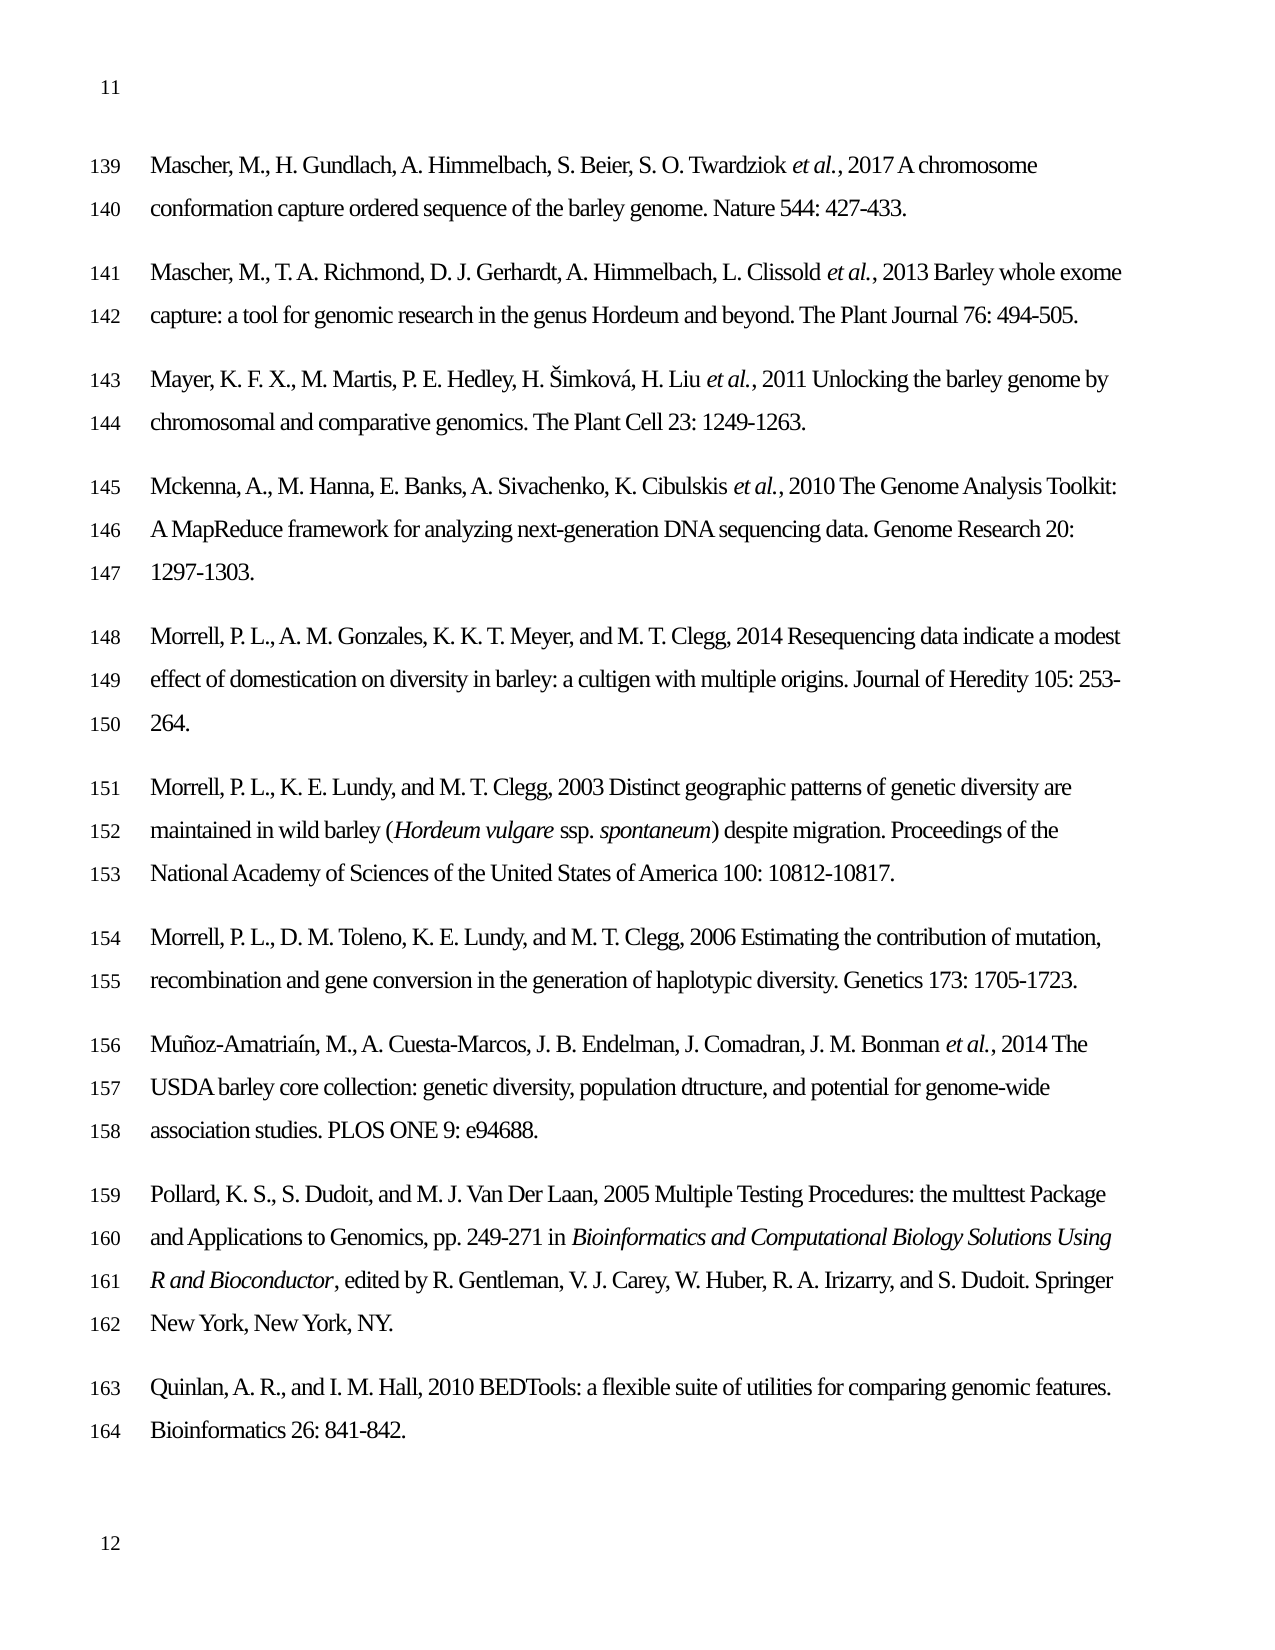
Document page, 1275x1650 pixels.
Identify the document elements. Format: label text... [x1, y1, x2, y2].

text Mayer, K. F. X., M. Martis, P. E. Hedley, H. Šimková, H. Liu et al., 2011 Unlocking the barley genome by chromosomal and comparative genomics. The Plant Cell 23: 1249-1263. [150, 364, 1125, 436]
text Pollard, K. S., S. Dudoit, and M. J. Van Der Laan, 2005 Multiple Testing Procedures: the multtest Package and Applications to Genomics, pp. 249-271 in Bioinformatics and Computational Biology Solutions Using R and Bioconductor, edited by R. Gentleman, V. J. Carey, W. Huber, R. A. Irizarry, and S. Dudoit. Springer New York, New York, NY. [150, 1179, 1125, 1337]
text Morrell, P. L., K. E. Lundy, and M. T. Clegg, 2003 Distinct geographic patterns of genetic diversity are maintained in wild barley (Hordeum vulgare ssp. spontaneum) despite migration. Proceedings of the National Academy of Sciences of the United States of America 100: 10812-10817. [150, 772, 1125, 887]
text Morrell, P. L., D. M. Toleno, K. E. Lundy, and M. T. Clegg, 2006 Estimating the contribution of mutation, recombination and gene conversion in the generation of haplotypic diversity. Genetics 173: 1705-1723. [150, 922, 1125, 994]
text Mckenna, A., M. Hanna, E. Banks, A. Sivachenko, K. Cibulskis et al., 2010 The Genome Analysis Toolkit: A MapReduce framework for analyzing next-generation DNA sequencing data. Genome Research 20: 1297-1303. [150, 471, 1125, 586]
text Morrell, P. L., A. M. Gonzales, K. K. T. Meyer, and M. T. Clegg, 2014 Resequencing data indicate a modest effect of domestication on diversity in barley: a cultigen with multiple origins. Journal of Heredity 105: 253-264. [150, 621, 1125, 736]
text Muñoz-Amatriaín, M., A. Cuesta-Marcos, J. B. Endelman, J. Comadran, J. M. Bonman et al., 2014 The USDA barley core collection: genetic diversity, population dtructure, and potential for genome-wide association studies. PLOS ONE 9: e94688. [150, 1029, 1125, 1144]
text Mascher, M., T. A. Richmond, D. J. Gerhardt, A. Himmelbach, L. Clissold et al., 2013 Barley whole exome capture: a tool for genomic research in the genus Hordeum and beyond. The Plant Journal 76: 494-505. [150, 257, 1125, 329]
text Quinlan, A. R., and I. M. Hall, 2010 BEDTools: a flexible suite of utilities for comparing genomic features. Bioinformatics 26: 841-842. [150, 1372, 1125, 1444]
text Mascher, M., H. Gundlach, A. Himmelbach, S. Beier, S. O. Twardziok et al., 2017 A chromosome conformation capture ordered sequence of the barley genome. Nature 544: 427-433. [150, 150, 1125, 222]
